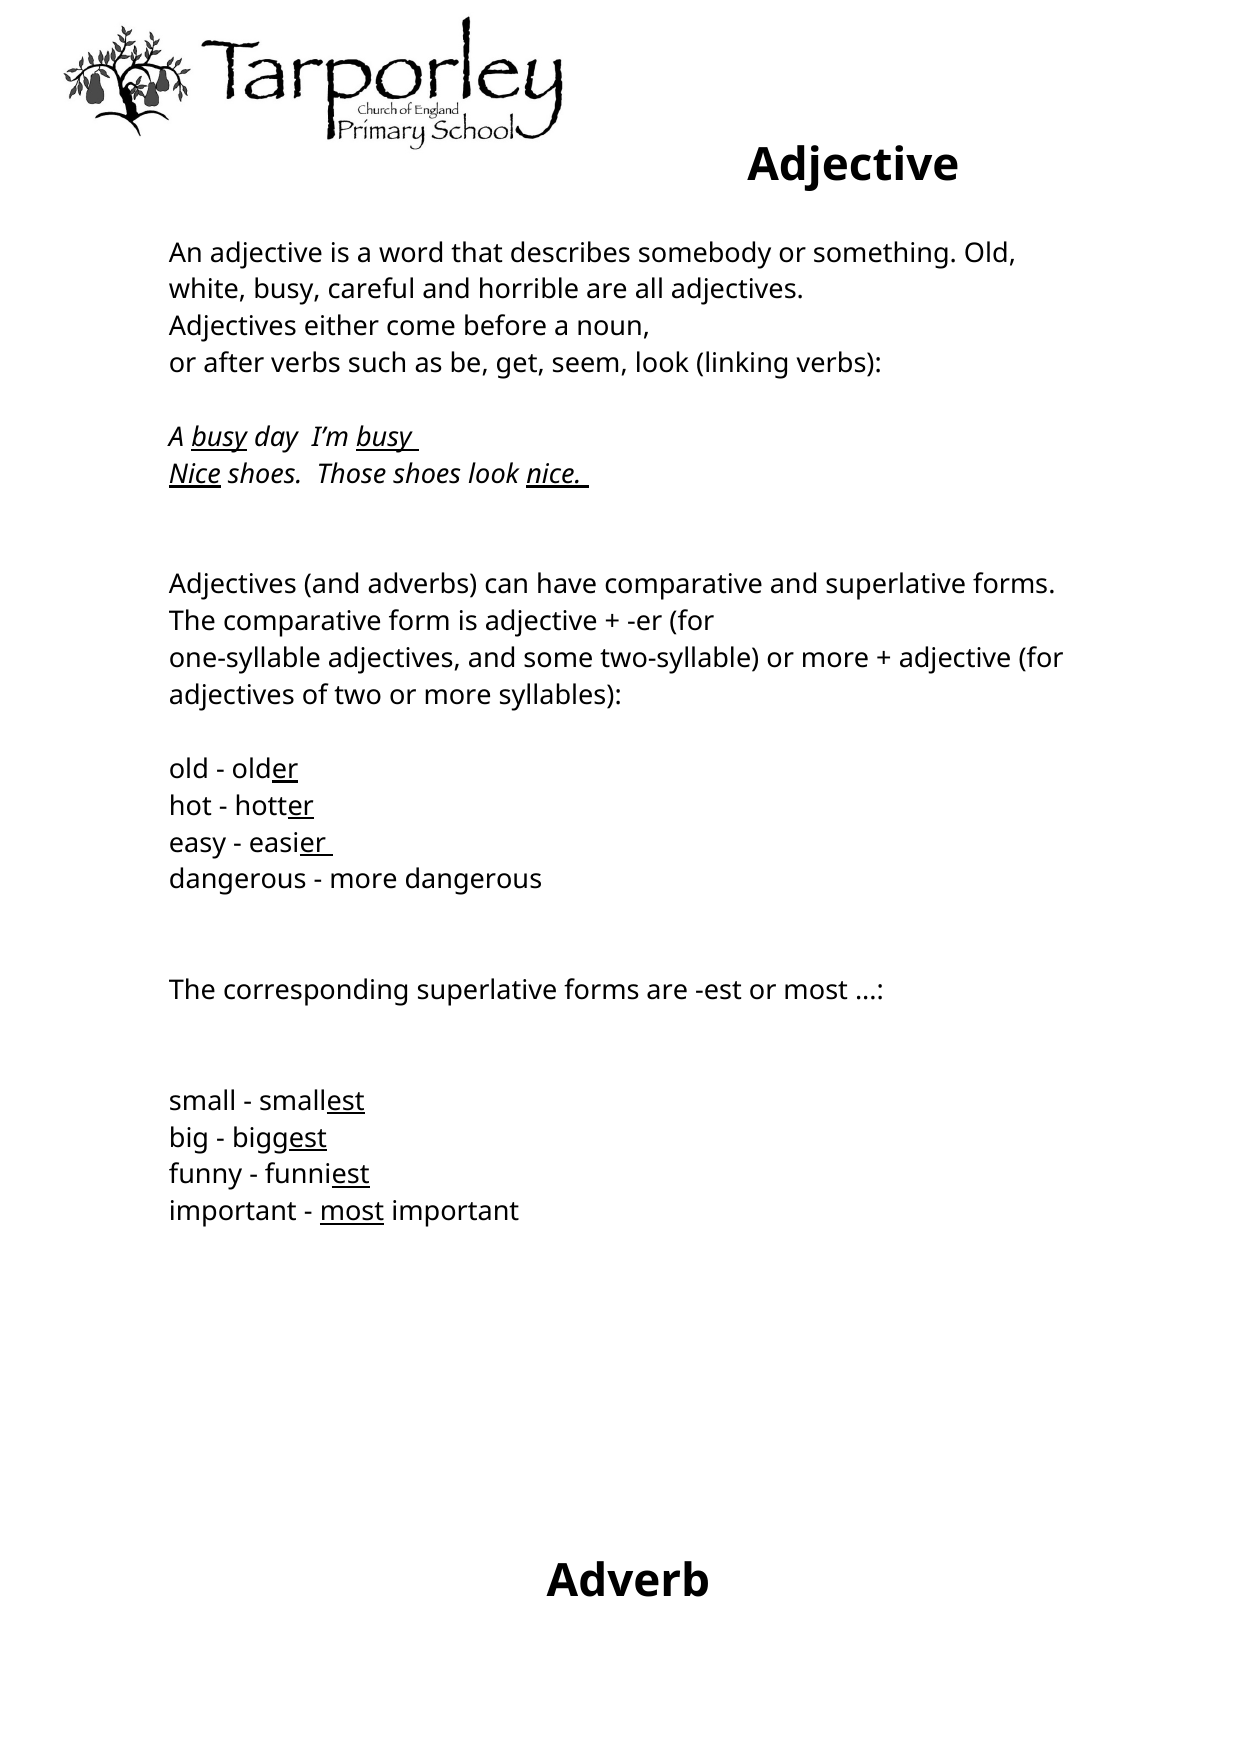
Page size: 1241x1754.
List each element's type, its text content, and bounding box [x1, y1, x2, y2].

text old - older [169, 749, 1087, 786]
text or after verbs such as be, get, seem, look (linking verbs): [169, 344, 1087, 381]
picture [26, 0, 619, 161]
text big - biggest [169, 1118, 1087, 1155]
text easy - easier [169, 823, 1087, 860]
text dangerous - more dangerous [169, 860, 1087, 897]
text The corresponding superlative forms are -est or most ...: [169, 971, 1087, 1007]
text An adjective is a word that describes somebody or something. Old, white, busy, careful and horrible are all adjectives. [169, 233, 1087, 307]
text hot - hotter [169, 786, 1087, 823]
text A busy day I’m busy [169, 417, 1087, 454]
text important - most important [169, 1192, 1087, 1229]
text small - smallest [169, 1081, 1087, 1118]
text Adjective [169, 131, 1087, 193]
text Nice shoes. Those shoes look nice. [169, 454, 1087, 491]
text one-syllable adjectives, and some two-syllable) or more + adjective (for adjectives of two or more syllables): [169, 639, 1087, 712]
text Adjectives (and adverbs) can have comparative and superlative forms. The comparative form is adjective + -er (for [169, 565, 1087, 639]
text funny - funniest [169, 1155, 1087, 1192]
text Adverb [169, 1547, 1087, 1609]
text Adjectives either come before a noun, [169, 307, 1087, 344]
